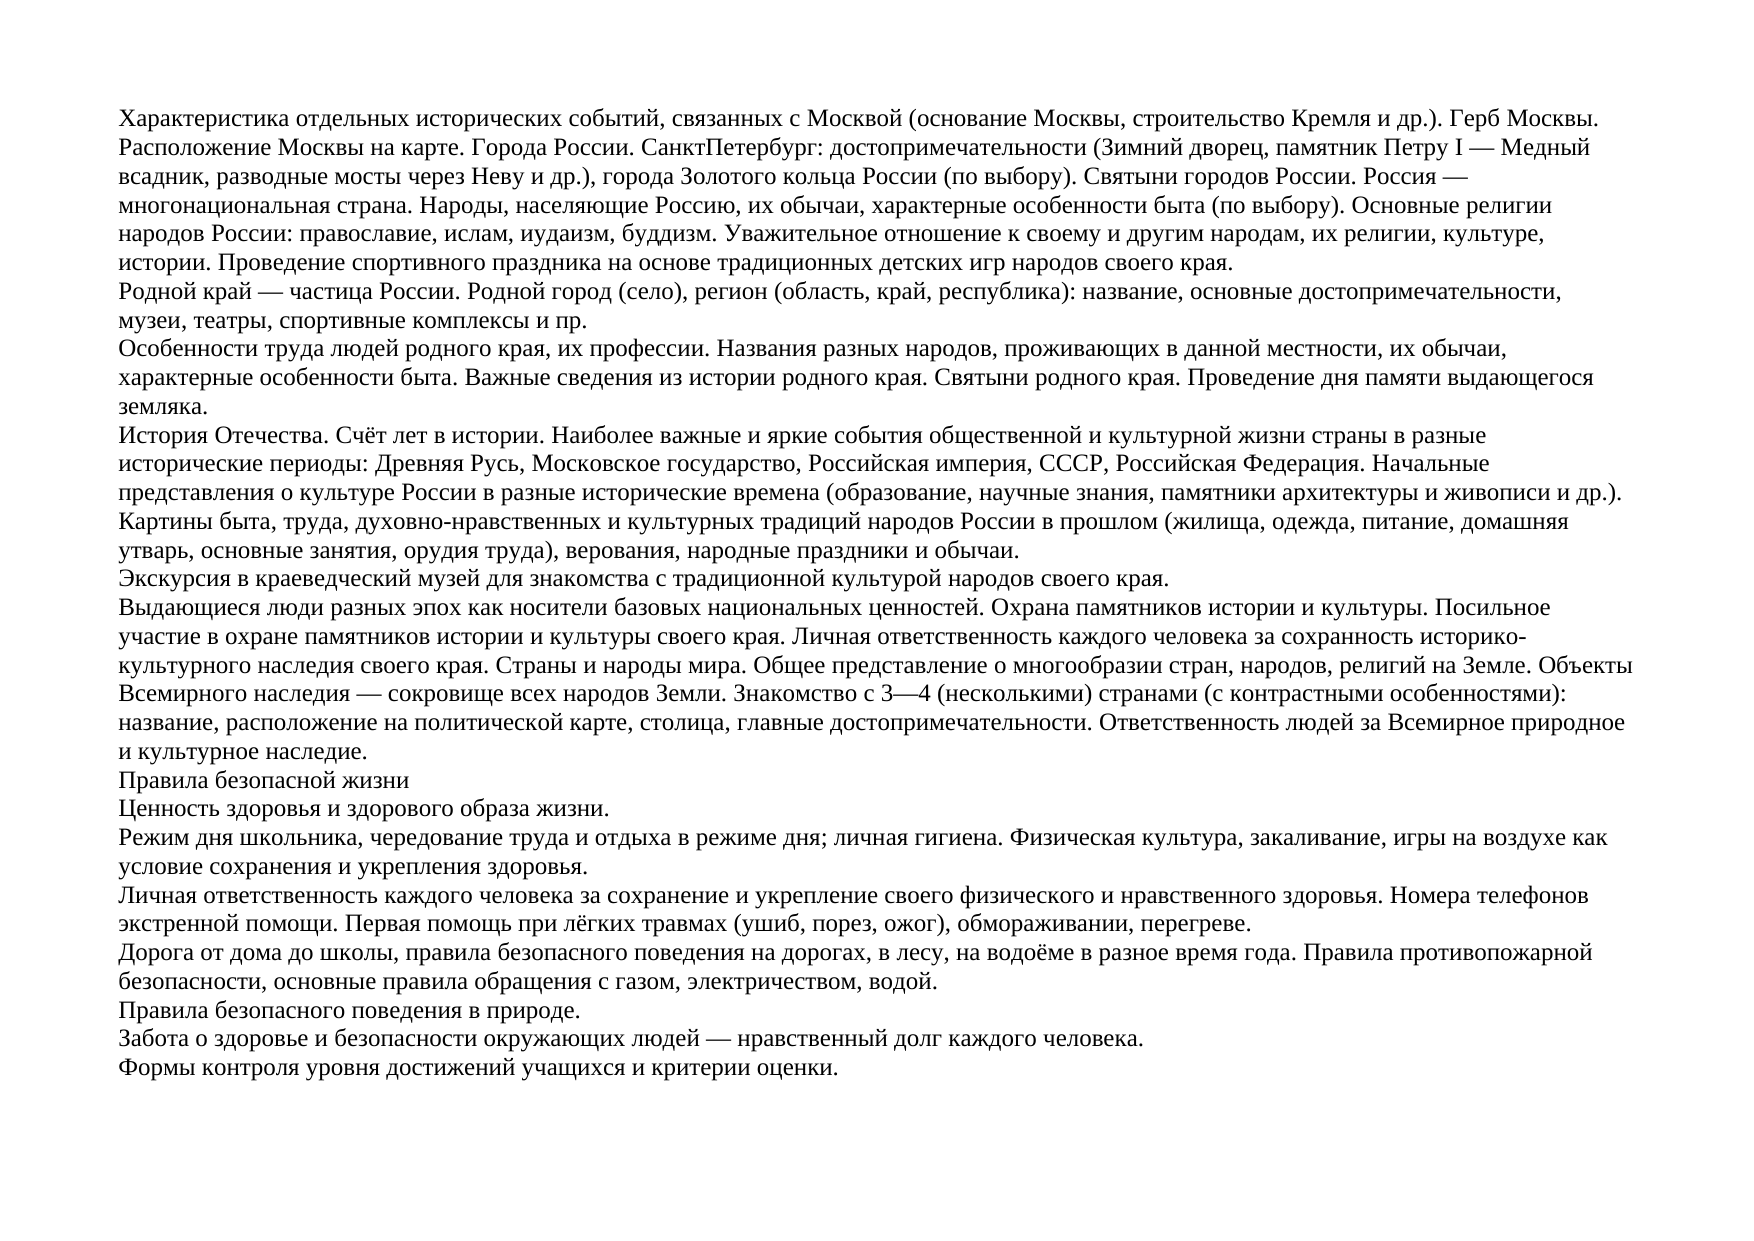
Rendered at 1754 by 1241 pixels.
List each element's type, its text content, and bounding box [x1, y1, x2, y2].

text Выдающиеся люди разных эпох как носители базовых национальных ценностей. Охрана памятников истории и культуры. Посильное участие в охране памятников истории и культуры своего края. Личная ответственность каждого человека за сохранность историко-культурного наследия своего края. Страны и народы мира. Общее представление о многообразии стран, народов, религий на Земле. Объекты Всемирного наследия — сокровище всех народов Земли. Знакомство с 3—4 (несколькими) странами (с контрастными особенностями): название, расположение на политической карте, столица, главные достопримечательности. Ответственность людей за Всемирное природное и культурное наследие. [118, 592, 1636, 765]
text Забота о здоровье и безопасности окружающих людей — нравственный долг каждого человека. [118, 1023, 1636, 1052]
text Характеристика отдельных исторических событий, связанных с Москвой (основание Москвы, строительство Кремля и др.). Герб Москвы. Расположение Москвы на карте. Города России. СанктПетербург: достопримечательности (Зимний дворец, памятник Петру I — Медный всадник, разводные мосты через Неву и др.), города Золотого кольца России (по выбору). Святыни городов России. Россия — многонациональная страна. Народы, населяющие Россию, их обычаи, характерные особенности быта (по выбору). Основные религии народов России: православие, ислам, иудаизм, буддизм. Уважительное отношение к своему и другим народам, их религии, культуре, истории. Проведение спортивного праздника на основе традиционных детских игр народов своего края. [118, 103, 1636, 276]
text Формы контроля уровня достижений учащихся и критерии оценки. [118, 1052, 1636, 1081]
text Особенности труда людей родного края, их профессии. Названия разных народов, проживающих в данной местности, их обычаи, характерные особенности быта. Важные сведения из истории родного края. Святыни родного края. Проведение дня памяти выдающегося земляка. [118, 333, 1636, 420]
text Правила безопасного поведения в природе. [118, 995, 1636, 1023]
text Дорога от дома до школы, правила безопасного поведения на дорогах, в лесу, на водоёме в разное время года. Правила противопожарной безопасности, основные правила обращения с газом, электричеством, водой. [118, 937, 1636, 995]
text Родной край — частица России. Родной город (село), регион (область, край, республика): название, основные достопримечательности, музеи, театры, спортивные комплексы и пр. [118, 276, 1636, 333]
text Режим дня школьника, чередование труда и отдыха в режиме дня; личная гигиена. Физическая культура, закаливание, игры на воздухе как условие сохранения и укрепления здоровья. [118, 822, 1636, 880]
text История Отечества. Счёт лет в истории. Наиболее важные и яркие события общественной и культурной жизни страны в разные исторические периоды: Древняя Русь, Московское государство, Российская империя, СССР, Российская Федерация. Начальные представления о культуре России в разные исторические времена (образование, научные знания, памятники архитектуры и живописи и др.). Картины быта, труда, духовно-нравственных и культурных традиций народов России в прошлом (жилища, одежда, питание, домашняя утварь, основные занятия, орудия труда), верования, народные праздники и обычаи. [118, 420, 1636, 563]
text Правила безопасной жизни [118, 765, 1636, 793]
text Личная ответственность каждого человека за сохранение и укрепление своего физического и нравственного здоровья. Номера телефонов экстренной помощи. Первая помощь при лёгких травмах (ушиб, порез, ожог), обмораживании, перегреве. [118, 880, 1636, 937]
text Ценность здоровья и здорового образа жизни. [118, 793, 1636, 822]
text Экскурсия в краеведческий музей для знакомства с традиционной культурой народов своего края. [118, 563, 1636, 592]
